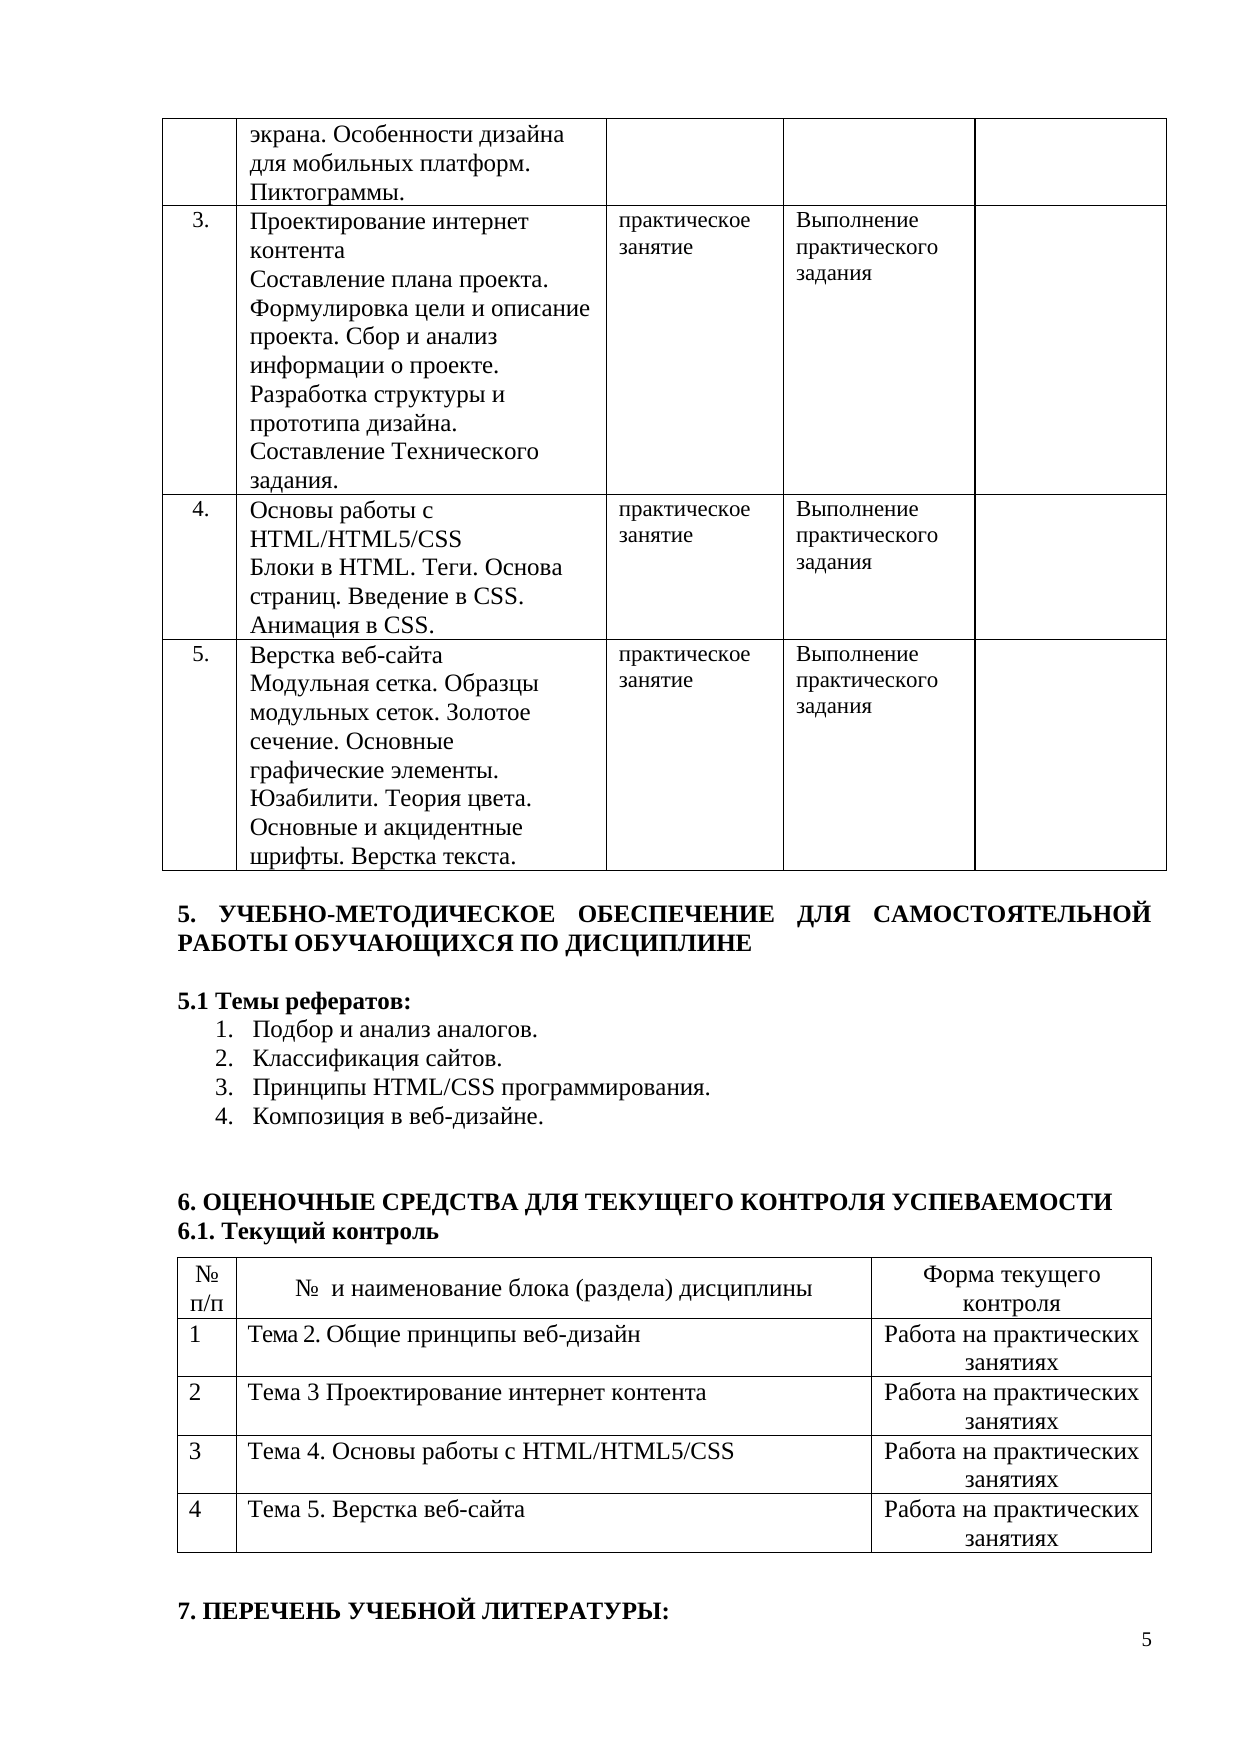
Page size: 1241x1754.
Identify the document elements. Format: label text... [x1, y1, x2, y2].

table_header № и наименование блока (раздела) дисциплины [237, 1258, 871, 1318]
table_cell Тема 5. Верстка веб-сайта [237, 1494, 871, 1552]
table_cell практическое занятие [607, 640, 783, 870]
table_cell 2 [178, 1377, 236, 1435]
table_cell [784, 119, 974, 205]
table_cell [976, 495, 1166, 639]
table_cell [237, 119, 606, 205]
table_cell [976, 119, 1166, 205]
table_cell Основы работы с HTML/HTML5/CSS Блоки в HTML. Теги. Основа страниц. Введение в CSS. Анимация в CSS. [237, 495, 606, 639]
table_header Форма текущего контроля [872, 1258, 1151, 1318]
table_cell Проектирование интернет контента Составление плана проекта. Формулировка цели и описание проекта. Сбор и анализ информации о проекте. Разработка структуры и прототипа дизайна. Составление Технического задания. [237, 206, 606, 494]
list Классификация сайтов. [215, 1043, 1164, 1072]
table_cell 3. [163, 206, 236, 494]
table_cell [976, 640, 1166, 870]
table_cell практическое занятие [607, 206, 783, 494]
table_cell Верстка веб-сайта Модульная сетка. Образцы модульных сеток. Золотое сечение. Основные графические элементы. Юзабилити. Теория цвета. Основные и акцидентные шрифты. Верстка текста. [237, 640, 606, 870]
table_cell 5. [163, 640, 236, 870]
table_cell 4 [178, 1494, 236, 1552]
table_cell Тема 3 Проектирование интернет контента [237, 1377, 871, 1435]
table_cell Работа на практических занятиях [872, 1319, 1151, 1376]
text 6.1. Текущий контроль [177, 1216, 1152, 1244]
list Композиция в веб-дизайне. [215, 1101, 1164, 1129]
text 5.1 Темы рефератов: [177, 986, 1152, 1014]
table_cell 4. [163, 495, 236, 639]
table_cell Тема 4. Основы работы с HTML/HTML5/CSS [237, 1436, 871, 1493]
table_cell Выполнение практического задания [784, 640, 974, 870]
list Принципы HTML/CSS программирования. [215, 1072, 1164, 1101]
table_cell Работа на практических занятиях [872, 1494, 1151, 1552]
table_cell [976, 206, 1166, 494]
table_cell Выполнение практического задания [784, 495, 974, 639]
table_header № п/п [178, 1258, 236, 1318]
table_cell Работа на практических занятиях [872, 1436, 1151, 1493]
table_cell 1 [178, 1319, 236, 1376]
table_cell практическое занятие [607, 495, 783, 639]
text 6. Оценочные средства для текущего контроля успеваемости [177, 1187, 1152, 1216]
text 7. ПЕРЕЧЕНЬ УЧЕБНОЙ ЛИТЕРАТУРЫ: [177, 1596, 1152, 1625]
list Подбор и анализ аналогов. [215, 1014, 1152, 1043]
table_cell Работа на практических занятиях [872, 1377, 1151, 1435]
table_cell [607, 119, 783, 205]
table_cell Выполнение практического задания [784, 206, 974, 494]
text 5. Учебно-методическое обеспечение для самостоятельной работы обучающихся по дисциплине [177, 899, 1152, 957]
table_cell Тема 2. Общие принципы веб-дизайн [237, 1319, 871, 1376]
table_cell 2. [163, 119, 236, 205]
table_cell 3 [178, 1436, 236, 1493]
